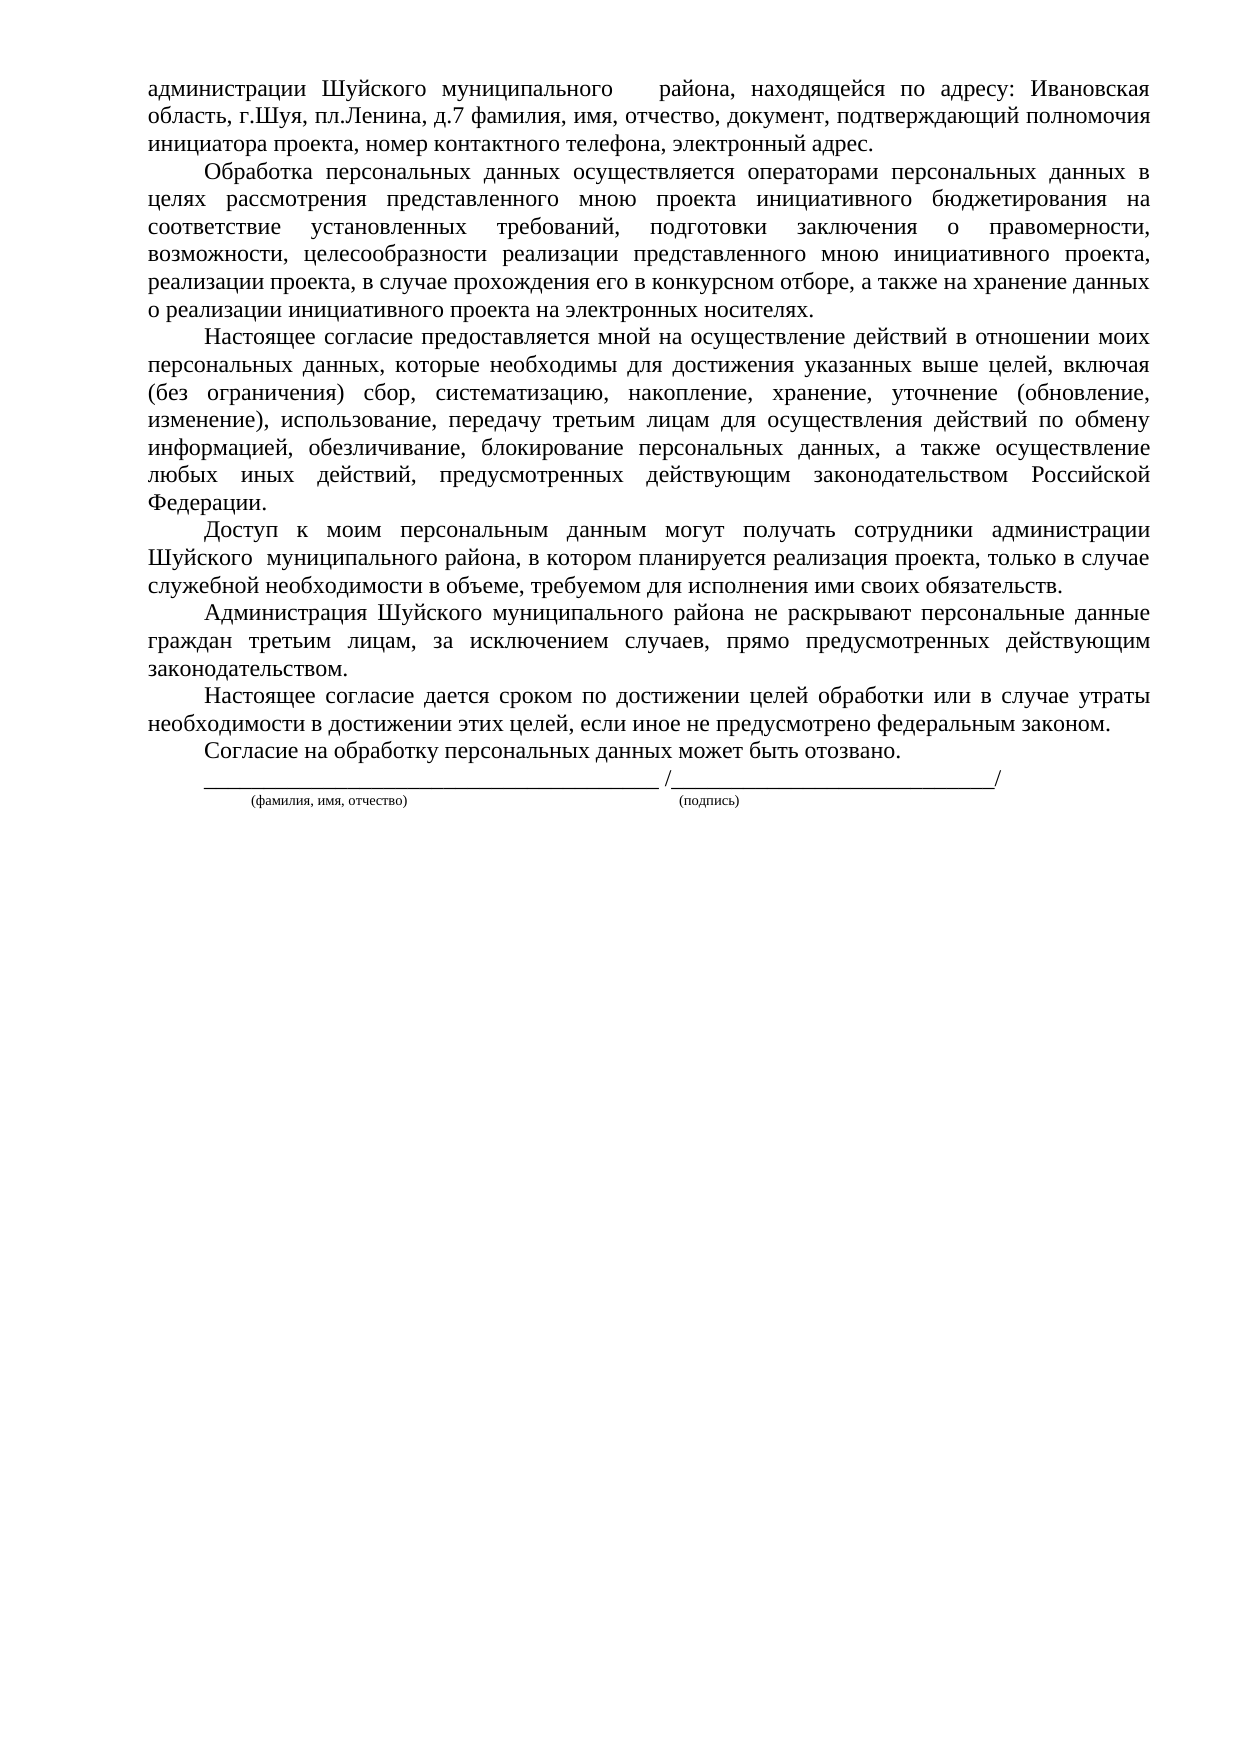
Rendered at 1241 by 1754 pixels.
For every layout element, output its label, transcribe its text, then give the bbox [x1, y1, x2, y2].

text Настоящее согласие предоставляется мной на осуществление действий в отношении моих персональных данных, которые необходимы для достижения указанных выше целей, включая (без ограничения) сбор, систематизацию, накопление, хранение, уточнение (обновление, изменение), использование, передачу третьим лицам для осуществления действий по обмену информацией, обезличивание, блокирование персональных данных, а также осуществление любых иных действий, предусмотренных действующим законодательством Российской Федерации. [148, 322, 1152, 516]
text (фамилия, имя, отчество) (подпись) [148, 792, 1152, 820]
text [148, 74, 1152, 157]
text ______________________________________ /___________________________/ [148, 764, 1152, 792]
text Доступ к моим персональным данным могут получать сотрудники администрации Шуйского муниципального района, в котором планируется реализация проекта, только в случае служебной необходимости в объеме, требуемом для исполнения ими своих обязательств. [148, 516, 1152, 598]
text Обработка персональных данных осуществляется операторами персональных данных в целях рассмотрения представленного мною проекта инициативного бюджетирования на соответствие установленных требований, подготовки заключения о правомерности, возможности, целесообразности реализации представленного мною инициативного проекта, реализации проекта, в случае прохождения его в конкурсном отборе, а также на хранение данных о реализации инициативного проекта на электронных носителях. [148, 157, 1152, 322]
text Согласие на обработку персональных данных может быть отозвано. [148, 736, 1152, 764]
text Настоящее согласие дается сроком по достижении целей обработки или в случае утраты необходимости в достижении этих целей, если иное не предусмотрено федеральным законом. [148, 681, 1152, 736]
text Администрация Шуйского муниципального района не раскрывают персональные данные граждан третьим лицам, за исключением случаев, прямо предусмотренных действующим законодательством. [148, 598, 1152, 681]
